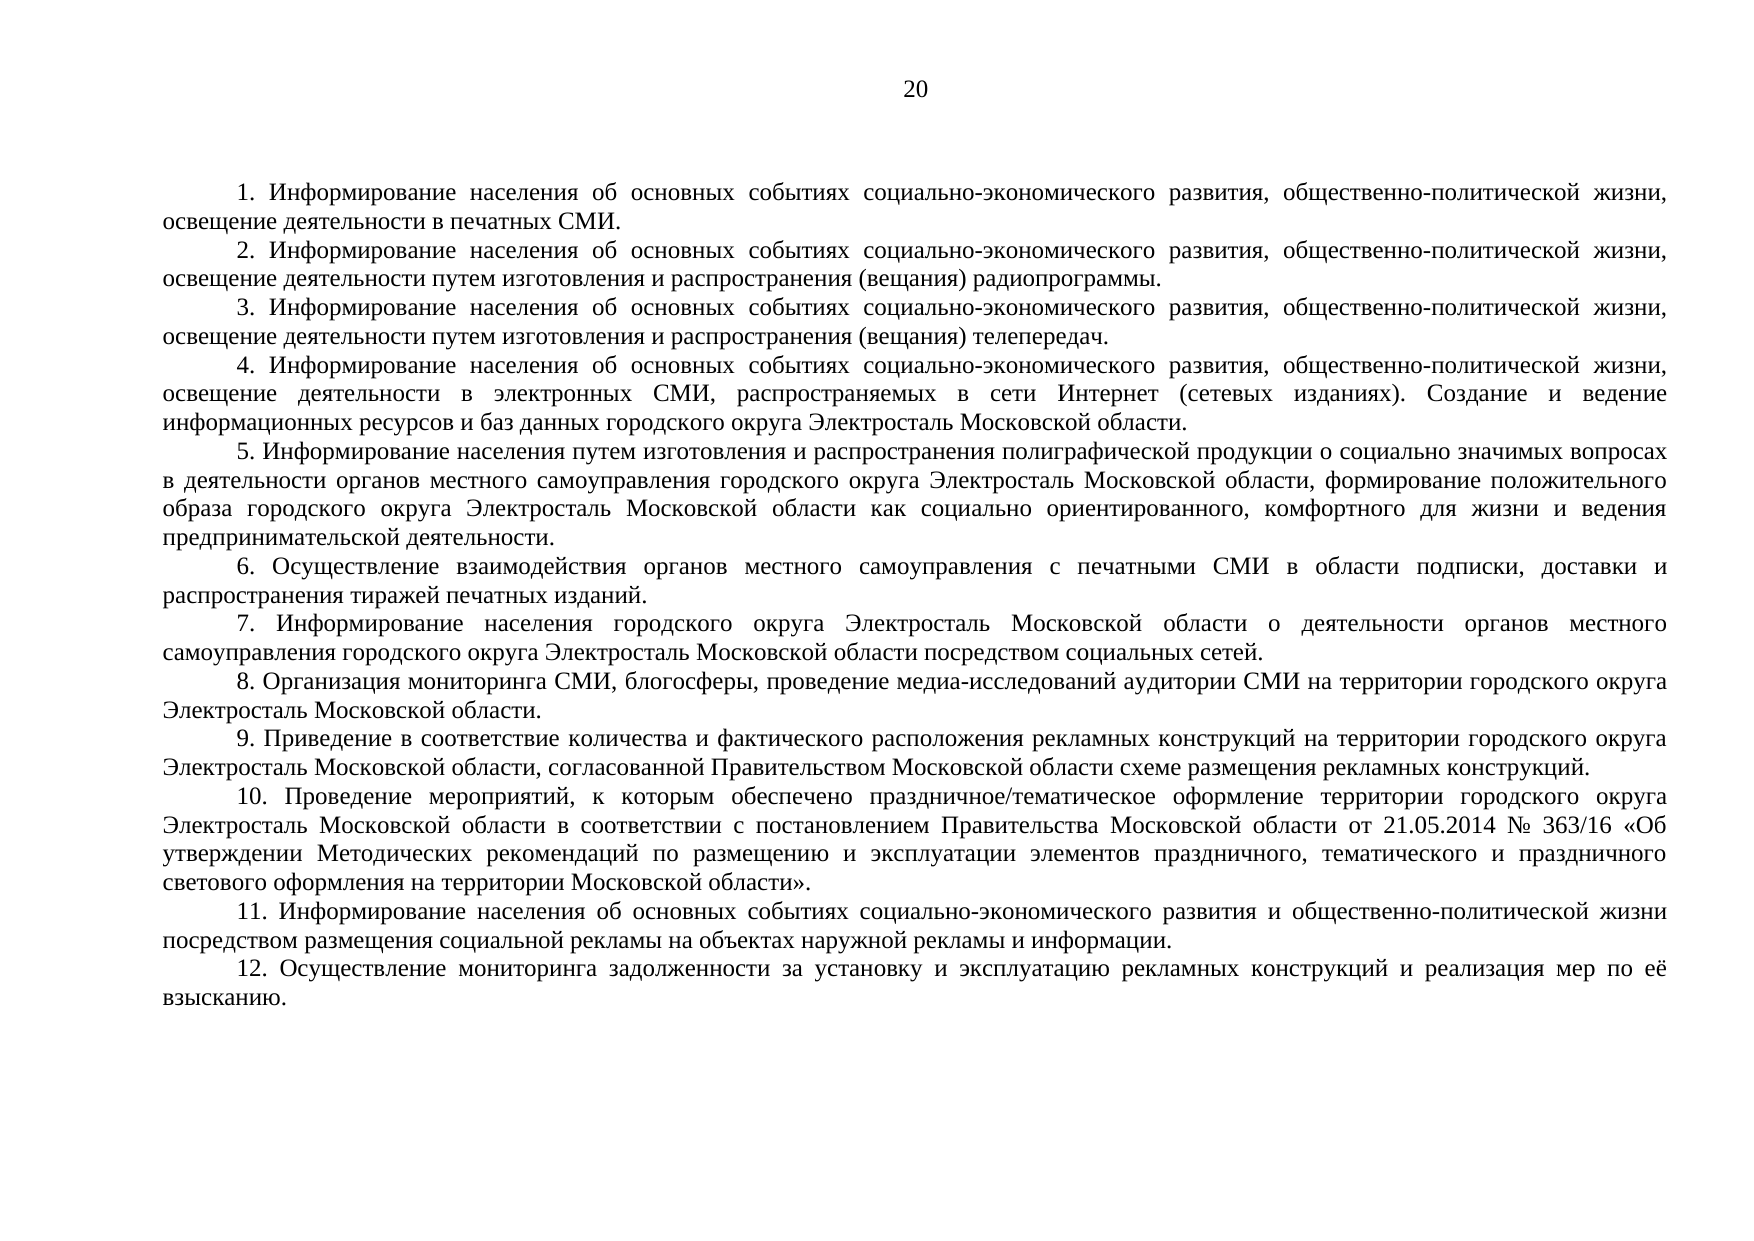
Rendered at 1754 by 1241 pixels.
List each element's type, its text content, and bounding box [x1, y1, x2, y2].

text 11. Информирование населения об основных событиях социально-экономического развития и общественно-политической жизни посредством размещения социальной рекламы на объектах наружной рекламы и информации. [162, 896, 1668, 953]
text 1. Информирование населения об основных событиях социально-экономического развития, общественно-политической жизни, освещение деятельности в печатных СМИ. [162, 177, 1668, 235]
text 3. Информирование населения об основных событиях социально-экономического развития, общественно-политической жизни, освещение деятельности путем изготовления и распространения (вещания) телепередач. [162, 292, 1668, 350]
text 7. Информирование населения городского округа Электросталь Московской области о деятельности органов местного самоуправления городского округа Электросталь Московской области посредством социальных сетей. [162, 608, 1668, 666]
text 5. Информирование населения путем изготовления и распространения полиграфической продукции о социально значимых вопросах в деятельности органов местного самоуправления городского округа Электросталь Московской области, формирование положительного образа городского округа Электросталь Московской области как социально ориентированного, комфортного для жизни и ведения предпринимательской деятельности. [162, 436, 1668, 551]
text 9. Приведение в соответствие количества и фактического расположения рекламных конструкций на территории городского округа Электросталь Московской области, согласованной Правительством Московской области схеме размещения рекламных конструкций. [162, 723, 1668, 781]
text 6. Осуществление взаимодействия органов местного самоуправления с печатными СМИ в области подписки, доставки и распространения тиражей печатных изданий. [162, 551, 1668, 608]
text 2. Информирование населения об основных событиях социально-экономического развития, общественно-политической жизни, освещение деятельности путем изготовления и распространения (вещания) радиопрограммы. [162, 235, 1668, 292]
text 12. Осуществление мониторинга задолженности за установку и эксплуатацию рекламных конструкций и реализация мер по её взысканию. [162, 953, 1668, 1011]
text 10. Проведение мероприятий, к которым обеспечено праздничное/тематическое оформление территории городского округа Электросталь Московской области в соответствии с постановлением Правительства Московской области от 21.05.2014 № 363/16 «Об утверждении Методических рекомендаций по размещению и эксплуатации элементов праздничного, тематического и праздничного светового оформления на территории Московской области». [162, 781, 1668, 896]
text 8. Организация мониторинга СМИ, блогосферы, проведение медиа-исследований аудитории СМИ на территории городского округа Электросталь Московской области. [162, 666, 1668, 723]
text 4. Информирование населения об основных событиях социально-экономического развития, общественно-политической жизни, освещение деятельности в электронных СМИ, распространяемых в сети Интернет (сетевых изданиях). Создание и ведение информационных ресурсов и баз данных городского округа Электросталь Московской области. [162, 350, 1668, 436]
